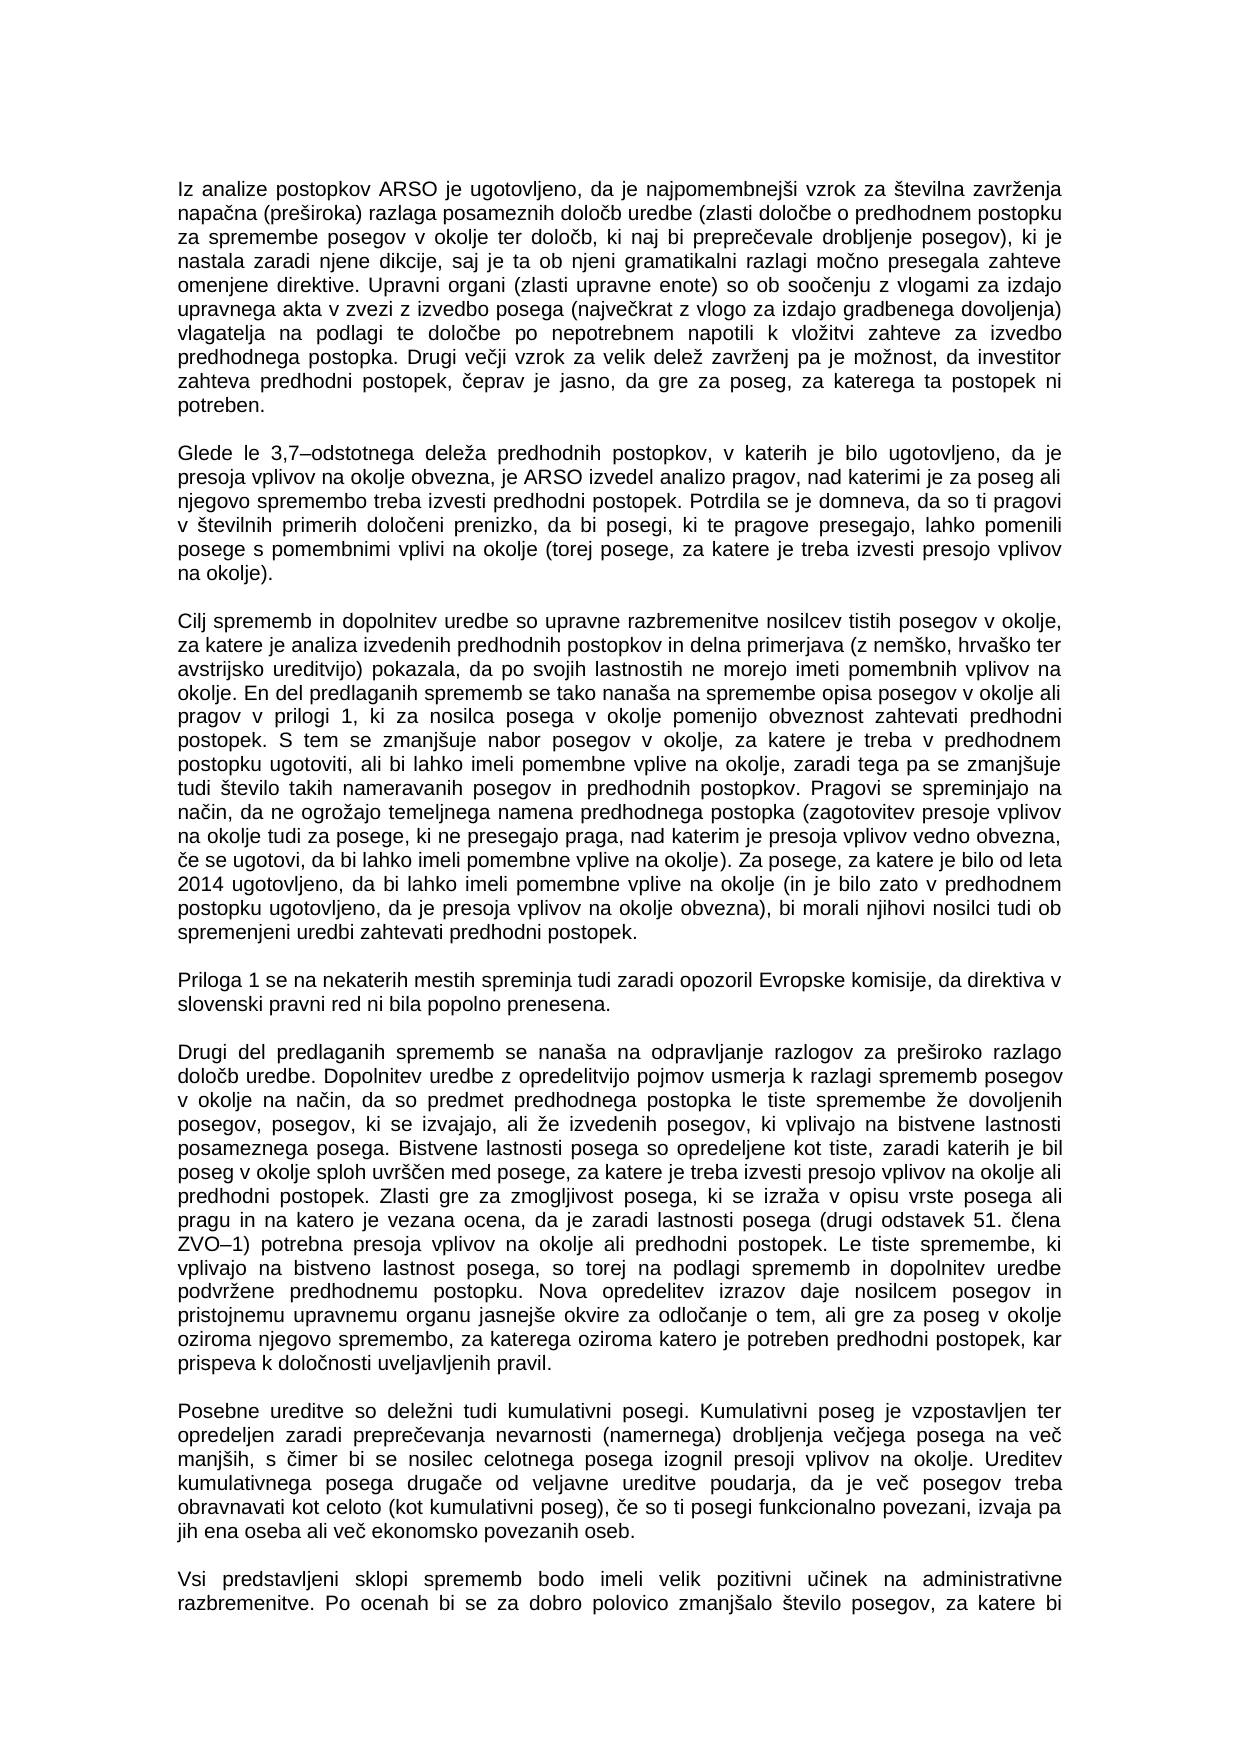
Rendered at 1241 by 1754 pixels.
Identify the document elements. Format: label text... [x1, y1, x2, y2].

text Cilj sprememb in dopolnitev uredbe so upravne razbremenitve nosilcev tistih posegov v okolje, za katere je analiza izvedenih predhodnih postopkov in delna primerjava (z nemško, hrvaško ter avstrijsko ureditvijo) pokazala, da po svojih lastnostih ne morejo imeti pomembnih vplivov na okolje. En del predlaganih sprememb se tako nanaša na spremembe opisa posegov v okolje ali pragov v prilogi 1, ki za nosilca posega v okolje pomenijo obveznost zahtevati predhodni postopek. S tem se zmanjšuje nabor posegov v okolje, za katere je treba v predhodnem postopku ugotoviti, ali bi lahko imeli pomembne vplive na okolje, zaradi tega pa se zmanjšuje tudi število takih nameravanih posegov in predhodnih postopkov. Pragovi se spreminjajo na način, da ne ogrožajo temeljnega namena predhodnega postopka (zagotovitev presoje vplivov na okolje tudi za posege, ki ne presegajo praga, nad katerim je presoja vplivov vedno obvezna, če se ugotovi, da bi lahko imeli pomembne vplive na okolje). Za posege, za katere je bilo od leta 2014 ugotovljeno, da bi lahko imeli pomembne vplive na okolje (in je bilo zato v predhodnem postopku ugotovljeno, da je presoja vplivov na okolje obvezna), bi morali njihovi nosilci tudi ob spremenjeni uredbi zahtevati predhodni postopek. [177, 608, 1063, 944]
text Drugi del predlaganih sprememb se nanaša na odpravljanje razlogov za preširoko razlago določb uredbe. Dopolnitev uredbe z opredelitvijo pojmov usmerja k razlagi sprememb posegov v okolje na način, da so predmet predhodnega postopka le tiste spremembe že dovoljenih posegov, posegov, ki se izvajajo, ali že izvedenih posegov, ki vplivajo na bistvene lastnosti posameznega posega. Bistvene lastnosti posega so opredeljene kot tiste, zaradi katerih je bil poseg v okolje sploh uvrščen med posege, za katere je treba izvesti presojo vplivov na okolje ali predhodni postopek. Zlasti gre za zmogljivost posega, ki se izraža v opisu vrste posega ali pragu in na katero je vezana ocena, da je zaradi lastnosti posega (drugi odstavek 51. člena ZVO–1) potrebna presoja vplivov na okolje ali predhodni postopek. Le tiste spremembe, ki vplivajo na bistveno lastnost posega, so torej na podlagi sprememb in dopolnitev uredbe podvržene predhodnemu postopku. Nova opredelitev izrazov daje nosilcem posegov in pristojnemu upravnemu organu jasnejše okvire za odločanje o tem, ali gre za poseg v okolje oziroma njegovo spremembo, za katerega oziroma katero je potreben predhodni postopek, kar prispeva k določnosti uveljavljenih pravil. [177, 1040, 1063, 1375]
text Posebne ureditve so deležni tudi kumulativni posegi. Kumulativni poseg je vzpostavljen ter opredeljen zaradi preprečevanja nevarnosti (namernega) drobljenja večjega posega na več manjših, s čimer bi se nosilec celotnega posega izognil presoji vplivov na okolje. Ureditev kumulativnega posega drugače od veljavne ureditve poudarja, da je več posegov treba obravnavati kot celoto (kot kumulativni poseg), če so ti posegi funkcionalno povezani, izvaja pa jih ena oseba ali več ekonomsko povezanih oseb. [177, 1399, 1063, 1543]
text Iz analize postopkov ARSO je ugotovljeno, da je najpomembnejši vzrok za številna zavrženja napačna (preširoka) razlaga posameznih določb uredbe (zlasti določbe o predhodnem postopku za spremembe posegov v okolje ter določb, ki naj bi preprečevale drobljenje posegov), ki je nastala zaradi njene dikcije, saj je ta ob njeni gramatikalni razlagi močno presegala zahteve omenjene direktive. Upravni organi (zlasti upravne enote) so ob soočenju z vlogami za izdajo upravnega akta v zvezi z izvedbo posega (največkrat z vlogo za izdajo gradbenega dovoljenja) vlagatelja na podlagi te določbe po nepotrebnem napotili k vložitvi zahteve za izvedbo predhodnega postopka. Drugi večji vzrok za velik delež zavrženj pa je možnost, da investitor zahteva predhodni postopek, čeprav je jasno, da gre za poseg, za katerega ta postopek ni potreben. [177, 177, 1063, 417]
text Priloga 1 se na nekaterih mestih spreminja tudi zaradi opozoril Evropske komisije, da direktiva v slovenski pravni red ni bila popolno prenesena. [177, 968, 1063, 1016]
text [177, 1567, 1063, 1615]
text Glede le 3,7–odstotnega deleža predhodnih postopkov, v katerih je bilo ugotovljeno, da je presoja vplivov na okolje obvezna, je ARSO izvedel analizo pragov, nad katerimi je za poseg ali njegovo spremembo treba izvesti predhodni postopek. Potrdila se je domneva, da so ti pragovi v številnih primerih določeni prenizko, da bi posegi, ki te pragove presegajo, lahko pomenili posege s pomembnimi vplivi na okolje (torej posege, za katere je treba izvesti presojo vplivov na okolje). [177, 441, 1063, 584]
